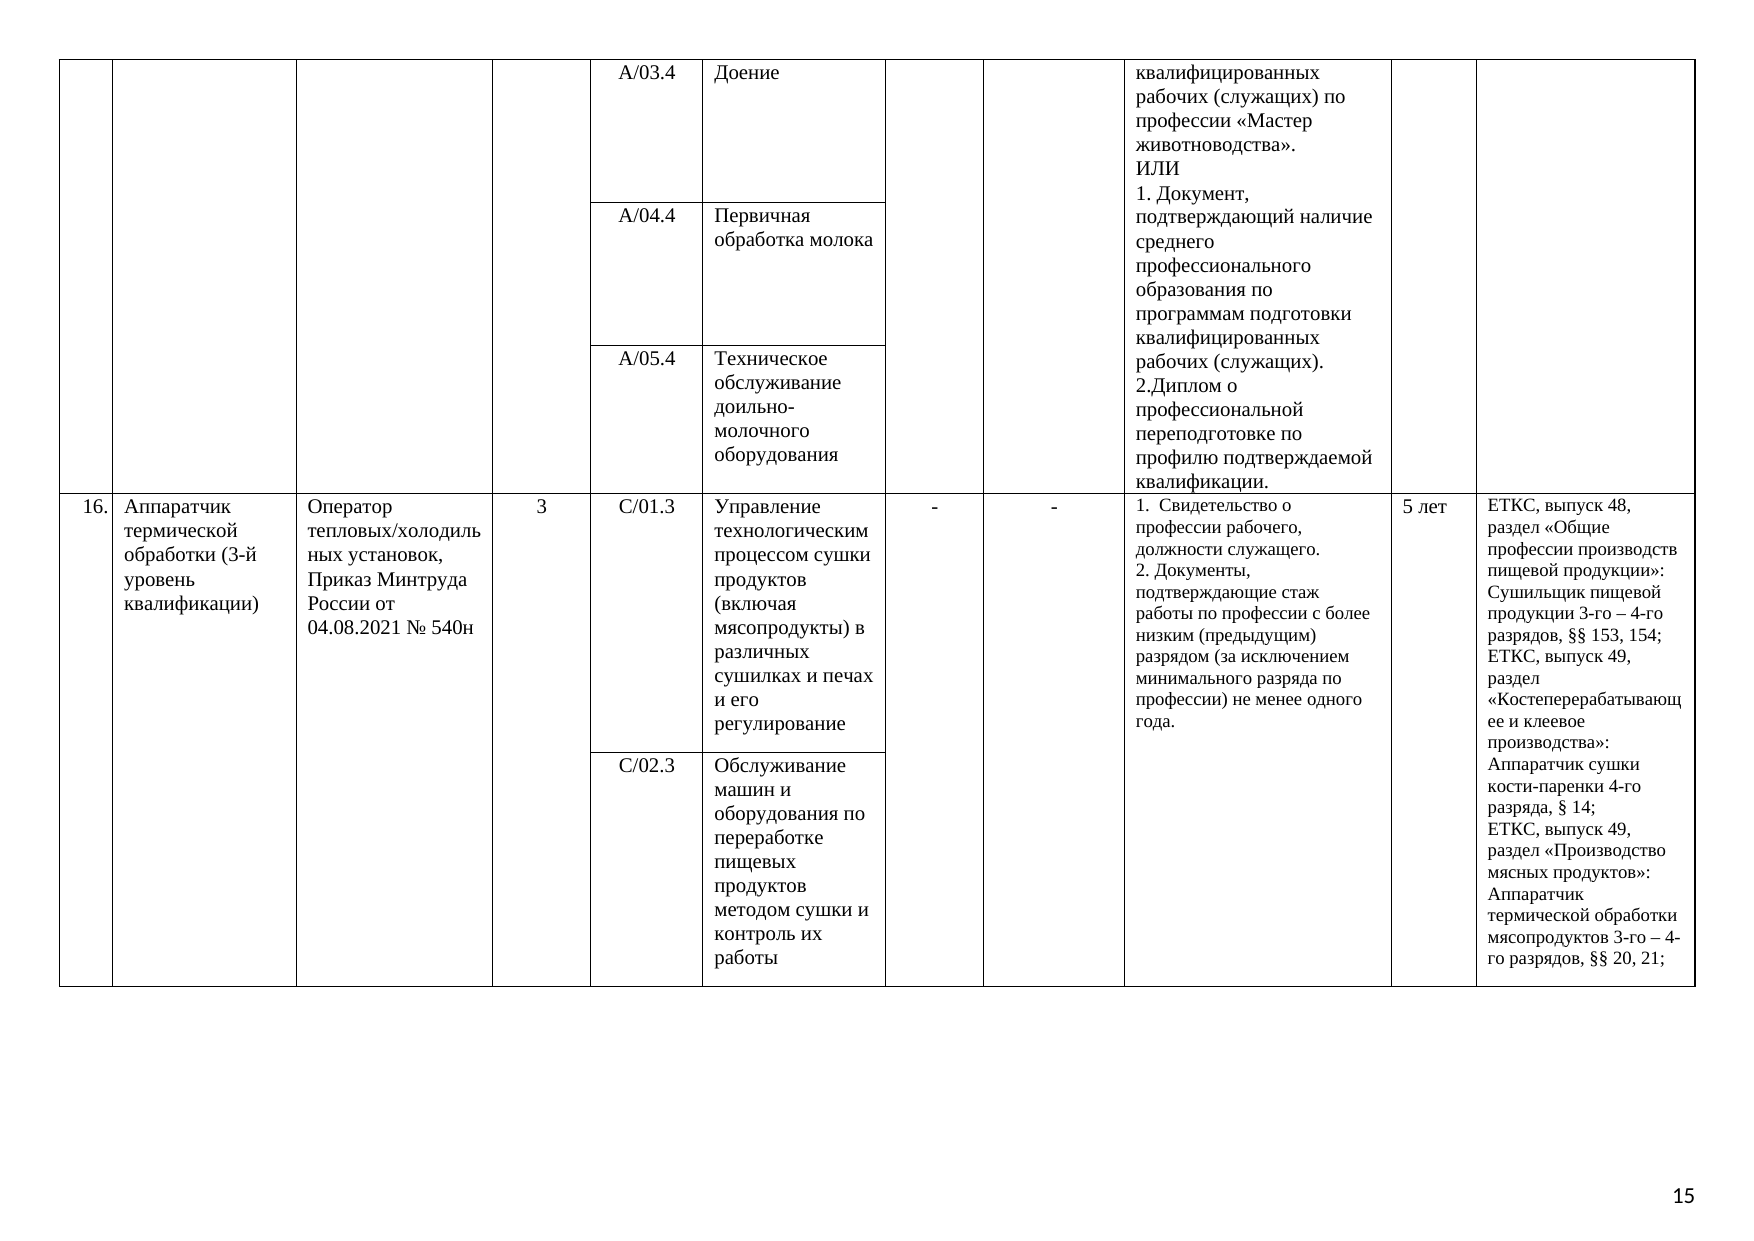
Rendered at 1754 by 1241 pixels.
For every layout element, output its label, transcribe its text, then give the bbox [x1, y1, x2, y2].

table_cell - [984, 494, 1124, 986]
table_cell Доение [703, 60, 885, 202]
table_cell A/04.4 [591, 203, 702, 345]
table_cell Первичная обработка молока [703, 203, 885, 345]
table_cell 1. Свидетельство о профессии рабочего, должности служащего. 2. Документы, подтверждающие стаж работы по профессии с более низким (предыдущим) разрядом (за исключением минимального разряда по профессии) не менее одного года. [1125, 494, 1391, 986]
table_cell A/05.4 [591, 346, 702, 493]
table_cell Управление технологическим процессом сушки продуктов (включая мясопродукты) в различных сушилках и печах и его регулирование [703, 494, 885, 752]
table_cell Оператор тепловых/холодильных установок, Приказ Минтруда России от 04.08.2021 № 540н [297, 494, 492, 986]
table_cell Обслуживание машин и оборудования по переработке пищевых продуктов методом сушки и контроль их работы [703, 753, 885, 986]
table_cell 3 [493, 494, 590, 986]
table_cell 16. [60, 494, 112, 986]
table_cell 5 лет [1392, 494, 1476, 986]
table_cell A/03.4 [591, 60, 702, 202]
table_cell C/02.3 [591, 753, 702, 986]
table_cell - [886, 494, 983, 986]
table_cell ЕТКС, выпуск 48, раздел «Общие профессии производств пищевой продукции»: Сушильщик пищевой продукции 3-го – 4-го разрядов, §§ 153, 154; ЕТКС, выпуск 49, раздел «Костеперерабатывающее и клеевое производства»: Аппаратчик сушки кости-паренки 4-го разряда, § 14; ЕТКС, выпуск 49, раздел «Производство мясных продуктов»: Аппаратчик термической обработки мясопродуктов 3-го – 4-го разрядов, §§ 20, 21; ЕТКС, выпуск 49, раздел «Маслодельное, сыродельное и молочное производства»: Аппаратчик производства сухих молочных продуктов 3-го – 4-го разрядов, §§ 12, 13; ЕТКС, выпуск 29, раздел «Производство дрожжей»: Сушильщик дрожжей 3-го – 4-го разрядов, §§ 19, 20; ЕТКС, выпуск 51, раздел «Хлебопекарно-макаронное производство»: Сушильщик длиннотрубчатых макарон 4-го разряда, § 21. [1477, 494, 1694, 986]
table_cell C/01.3 [591, 494, 702, 752]
table_cell Аппаратчик термической обработки (3-й уровень квалификации) [113, 494, 296, 986]
table_cell Техническое обслуживание доильно-молочного оборудования [703, 346, 885, 493]
